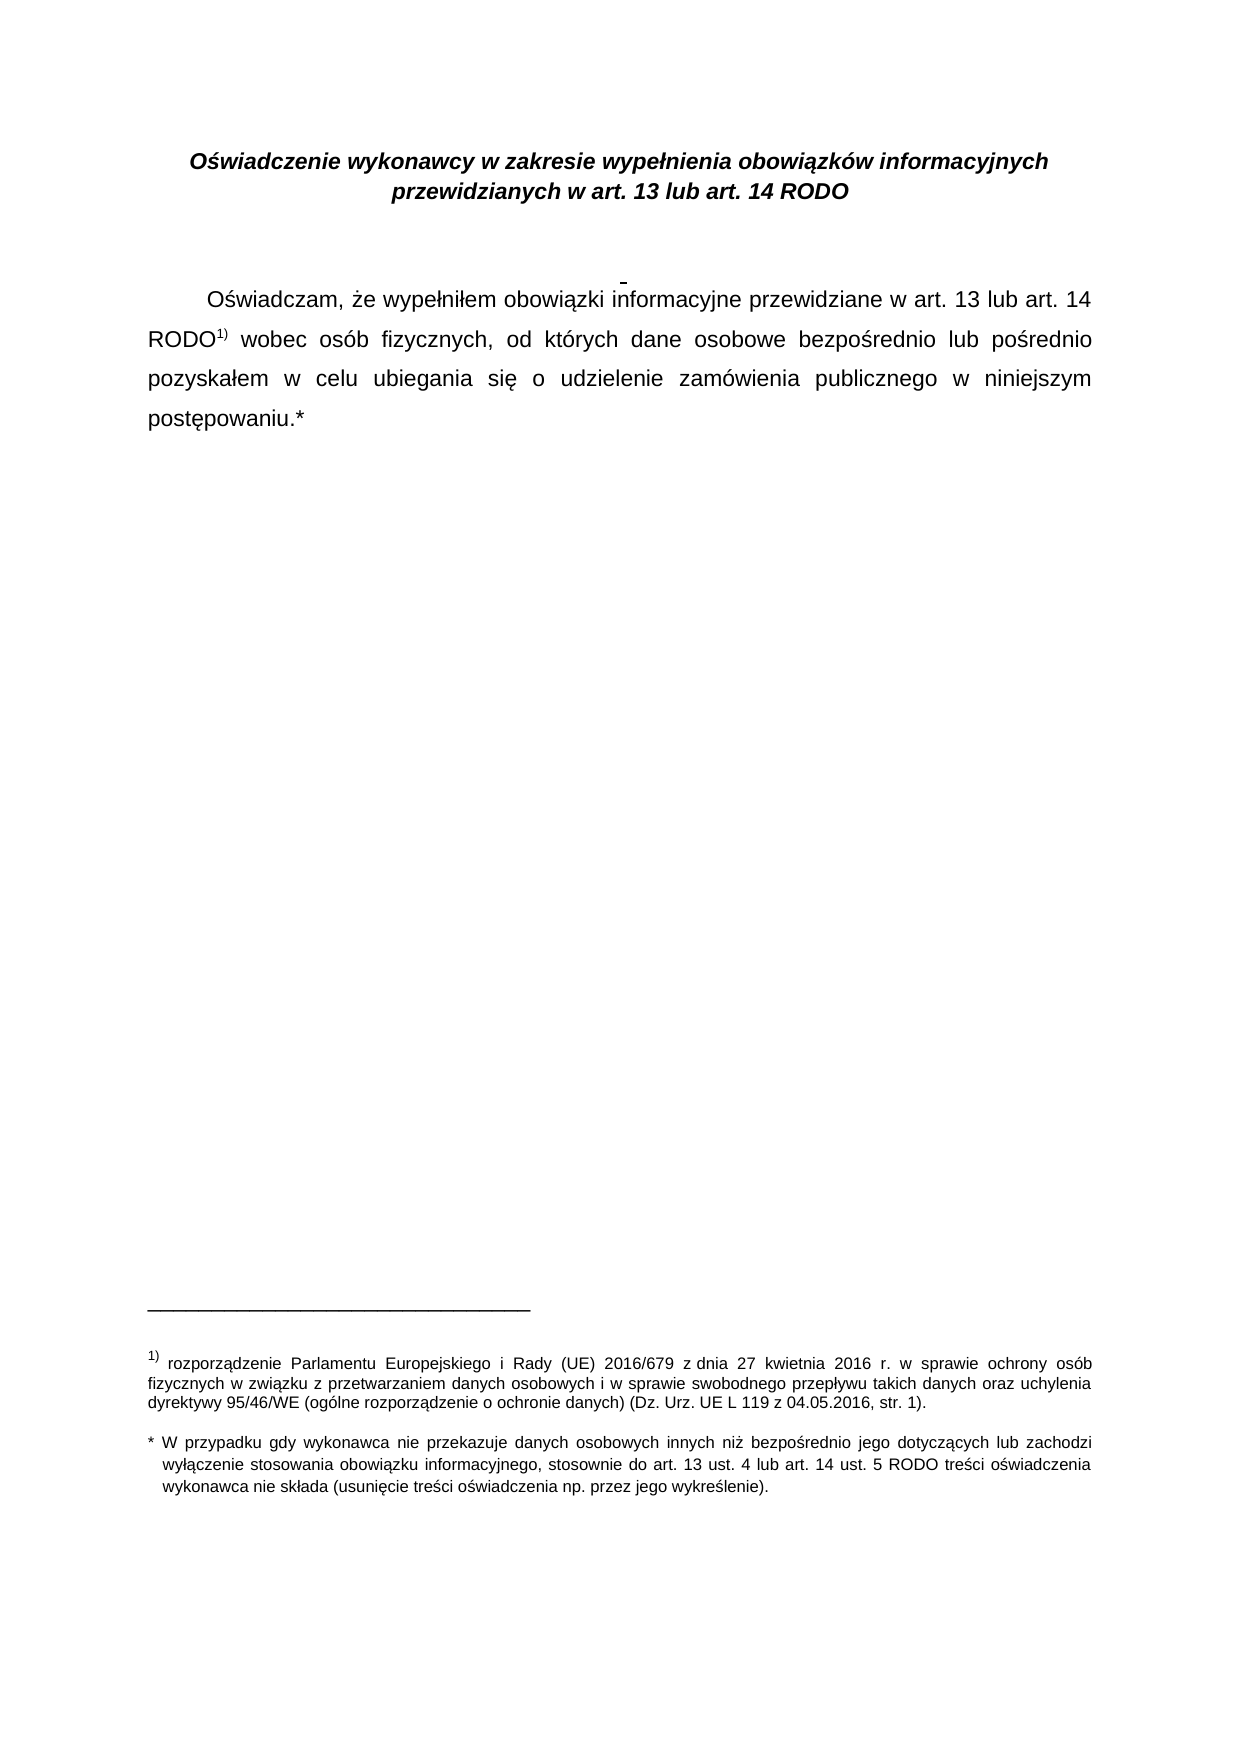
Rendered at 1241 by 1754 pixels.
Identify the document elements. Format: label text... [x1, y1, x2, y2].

text Oświadczam, że wypełniłem obowiązki informacyjne przewidziane w art. 13 lub art. 14 RODO1) wobec osób fizycznych, od których dane osobowe bezpośrednio lub pośrednio pozyskałem w celu ubiegania się o udzielenie zamówienia publicznego w niniejszym postępowaniu.* [148, 286, 1093, 431]
text * W przypadku gdy wykonawca nie przekazuje danych osobowych innych niż bezpośrednio jego dotyczących lub zachodzi wyłączenie stosowania obowiązku informacyjnego, stosownie do art. 13 ust. 4 lub art. 14 ust. 5 RODO treści oświadczenia wykonawca nie składa (usunięcie treści oświadczenia np. przez jego wykreślenie). [148, 1433, 1093, 1496]
text 1) rozporządzenie Parlamentu Europejskiego i Rady (UE) 2016/679 z dnia 27 kwietnia 2016 r. w sprawie ochrony osób fizycznych w związku z przetwarzaniem danych osobowych i w sprawie swobodnego przepływu takich danych oraz uchylenia dyrektywy 95/46/WE (ogólne rozporządzenie o ochronie danych) (Dz. Urz. UE L 119 z 04.05.2016, str. 1). [148, 1348, 1093, 1412]
text ______________________________ [148, 1286, 1093, 1313]
text Oświadczenie wykonawcy w zakresie wypełnienia obowiązków informacyjnych przewidzianych w art. 13 lub art. 14 RODO [148, 148, 1093, 204]
